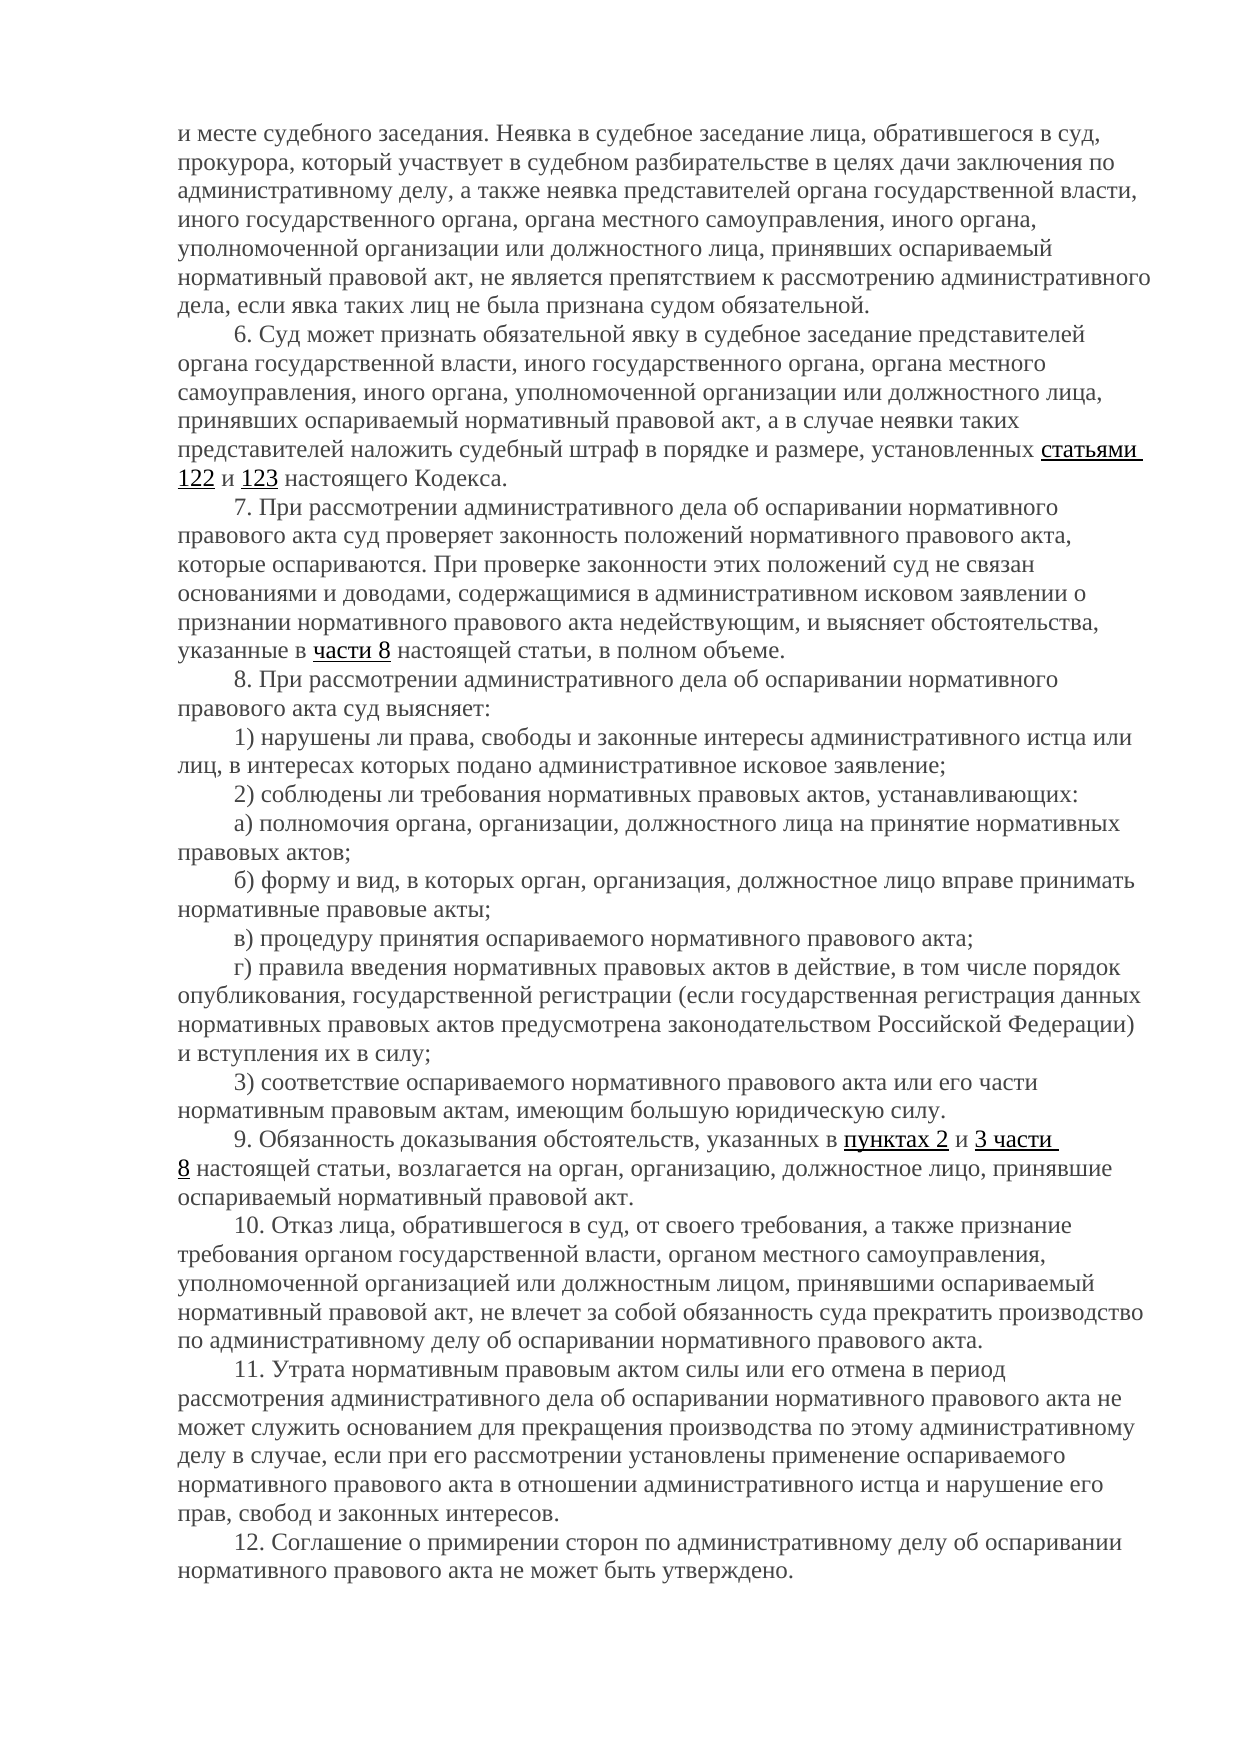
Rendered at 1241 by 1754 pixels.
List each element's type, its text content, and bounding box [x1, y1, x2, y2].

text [177, 118, 1152, 319]
text 2) соблюдены ли требования нормативных правовых актов, устанавливающих: [177, 779, 1152, 808]
text 6. Суд может признать обязательной явку в судебное заседание представителей органа государственной власти, иного государственного органа, органа местного самоуправления, иного органа, уполномоченной организации или должностного лица, принявших оспариваемый нормативный правовой акт, а в случае неявки таких представителей наложить судебный штраф в порядке и размере, установленных статьями 122 и 123 настоящего Кодекса. [177, 319, 1152, 492]
text 7. При рассмотрении административного дела об оспаривании нормативного правового акта суд проверяет законность положений нормативного правового акта, которые оспариваются. При проверке законности этих положений суд не связан основаниями и доводами, содержащимися в административном исковом заявлении о признании нормативного правового акта недействующим, и выясняет обстоятельства, указанные в части 8 настоящей статьи, в полном объеме. [177, 492, 1152, 664]
text 1) нарушены ли права, свободы и законные интересы административного истца или лиц, в интересах которых подано административное исковое заявление; [177, 722, 1152, 779]
text в) процедуру принятия оспариваемого нормативного правового акта; [177, 923, 1152, 952]
text а) полномочия органа, организации, должностного лица на принятие нормативных правовых актов; [177, 808, 1152, 866]
text 11. Утрата нормативным правовым актом силы или его отмена в период рассмотрения административного дела об оспаривании нормативного правового акта не может служить основанием для прекращения производства по этому административному делу в случае, если при его рассмотрении установлены применение оспариваемого нормативного правового акта в отношении административного истца и нарушение его прав, свобод и законных интересов. [177, 1354, 1152, 1527]
text 9. Обязанность доказывания обстоятельств, указанных в пунктах 2 и 3 части 8 настоящей статьи, возлагается на орган, организацию, должностное лицо, принявшие оспариваемый нормативный правовой акт. [177, 1124, 1152, 1211]
text г) правила введения нормативных правовых актов в действие, в том числе порядок опубликования, государственной регистрации (если государственная регистрация данных нормативных правовых актов предусмотрена законодательством Российской Федерации) и вступления их в силу; [177, 952, 1152, 1067]
text 8. При рассмотрении административного дела об оспаривании нормативного правового акта суд выясняет: [177, 664, 1152, 722]
text 10. Отказ лица, обратившегося в суд, от своего требования, а также признание требования органом государственной власти, органом местного самоуправления, уполномоченной организацией или должностным лицом, принявшими оспариваемый нормативный правовой акт, не влечет за собой обязанность суда прекратить производство по административному делу об оспаривании нормативного правового акта. [177, 1211, 1152, 1354]
text 3) соответствие оспариваемого нормативного правового акта или его части нормативным правовым актам, имеющим большую юридическую силу. [177, 1067, 1152, 1124]
text 12. Соглашение о примирении сторон по административному делу об оспаривании нормативного правового акта не может быть утверждено. [177, 1527, 1152, 1584]
text б) форму и вид, в которых орган, организация, должностное лицо вправе принимать нормативные правовые акты; [177, 866, 1152, 923]
